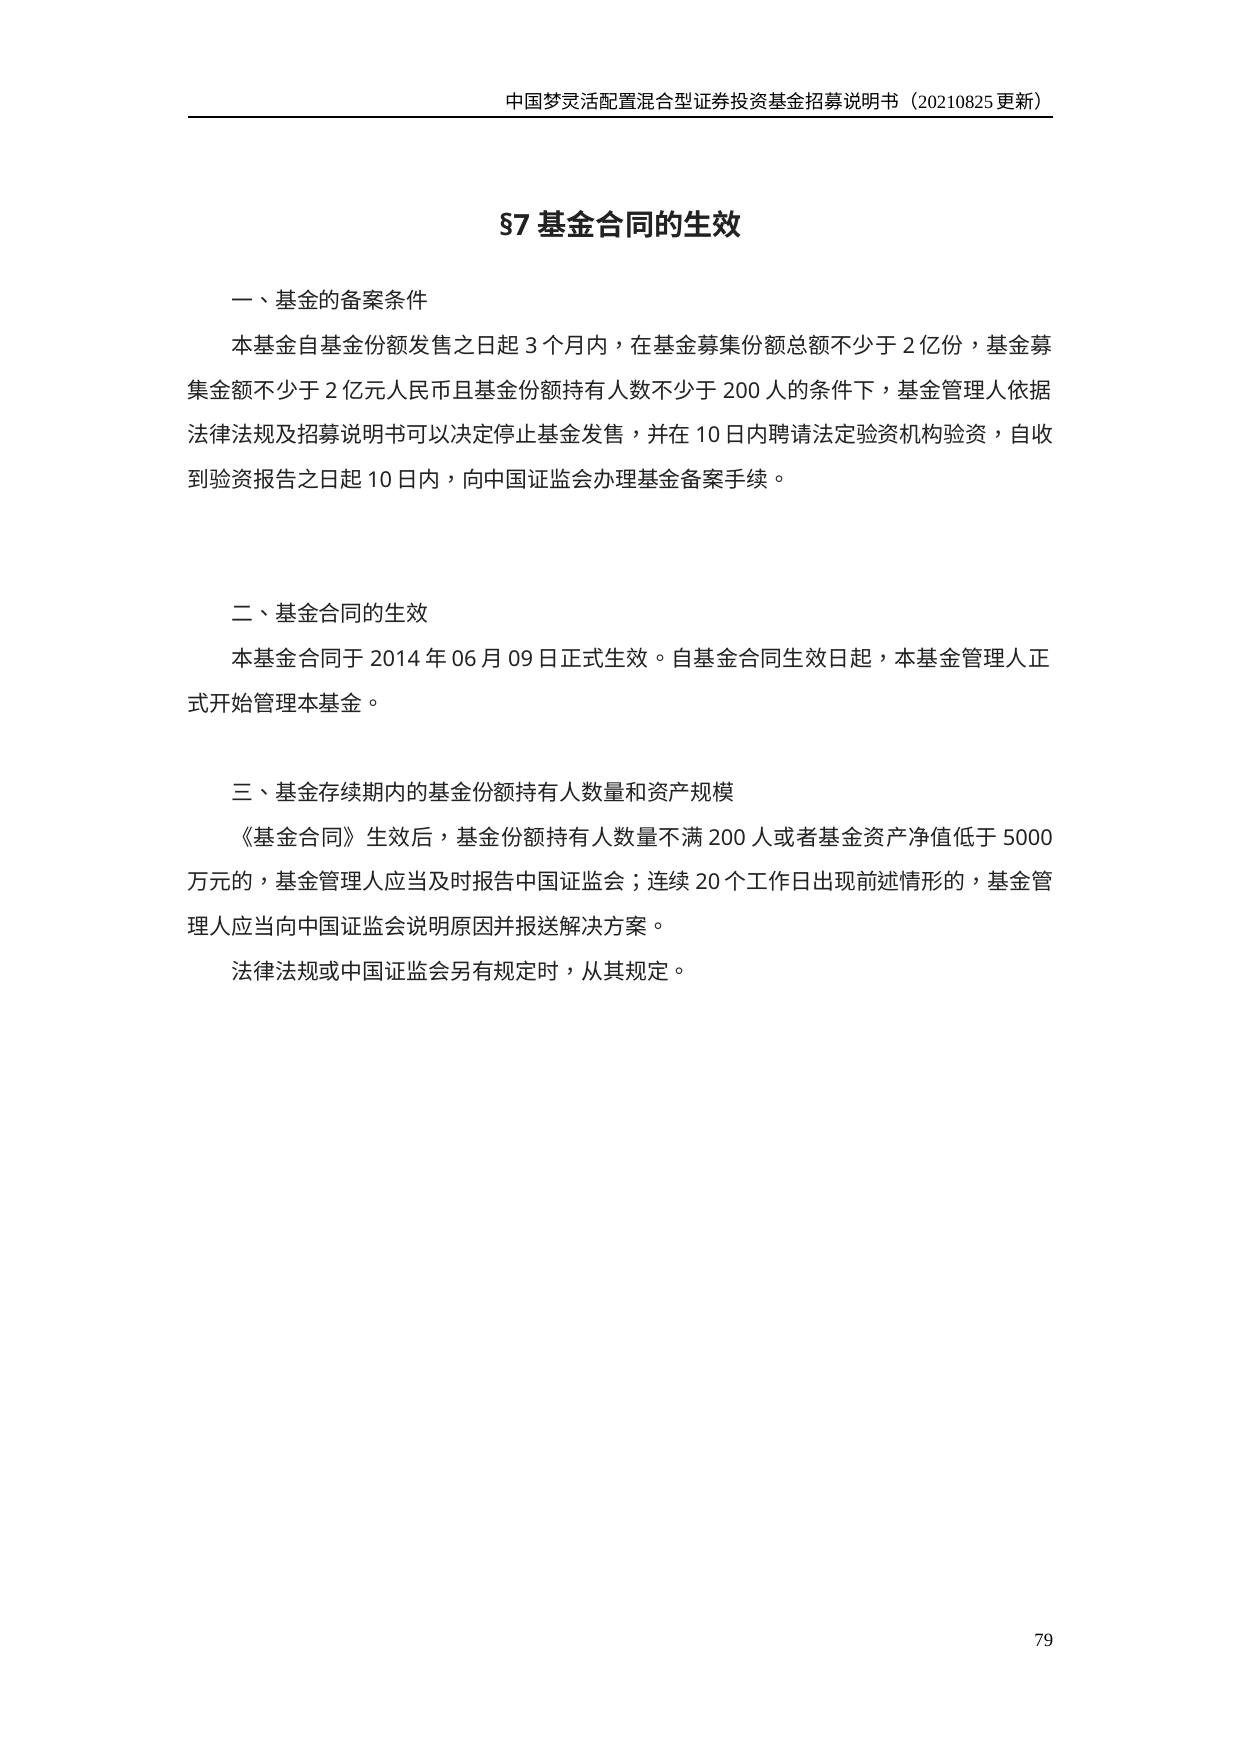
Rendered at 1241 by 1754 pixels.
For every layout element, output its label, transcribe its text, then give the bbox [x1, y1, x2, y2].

text 本基金合同于2014年06月09日正式生效。自基金合同生效日起，本基金管理人正式开始管理本基金。 [187, 643, 1053, 717]
text 三、基金存续期内的基金份额持有人数量和资产规模 [187, 777, 1053, 807]
text 《基金合同》生效后，基金份额持有人数量不满200人或者基金资产净值低于5000万元的，基金管理人应当及时报告中国证监会；连续20个工作日出现前述情形的，基金管理人应当向中国证监会说明原因并报送解决方案。 [187, 822, 1053, 941]
text 本基金自基金份额发售之日起3个月内，在基金募集份额总额不少于2亿份，基金募集金额不少于2亿元人民币且基金份额持有人数不少于200人的条件下，基金管理人依据法律法规及招募说明书可以决定停止基金发售，并在10日内聘请法定验资机构验资，自收到验资报告之日起10日内，向中国证监会办理基金备案手续。 [187, 330, 1053, 494]
text 一、基金的备案条件 [187, 285, 1053, 315]
text §7 基金合同的生效 [187, 191, 1053, 256]
text 二、基金合同的生效 [187, 598, 1053, 628]
text 法律法规或中国证监会另有规定时，从其规定。 [187, 956, 1053, 985]
